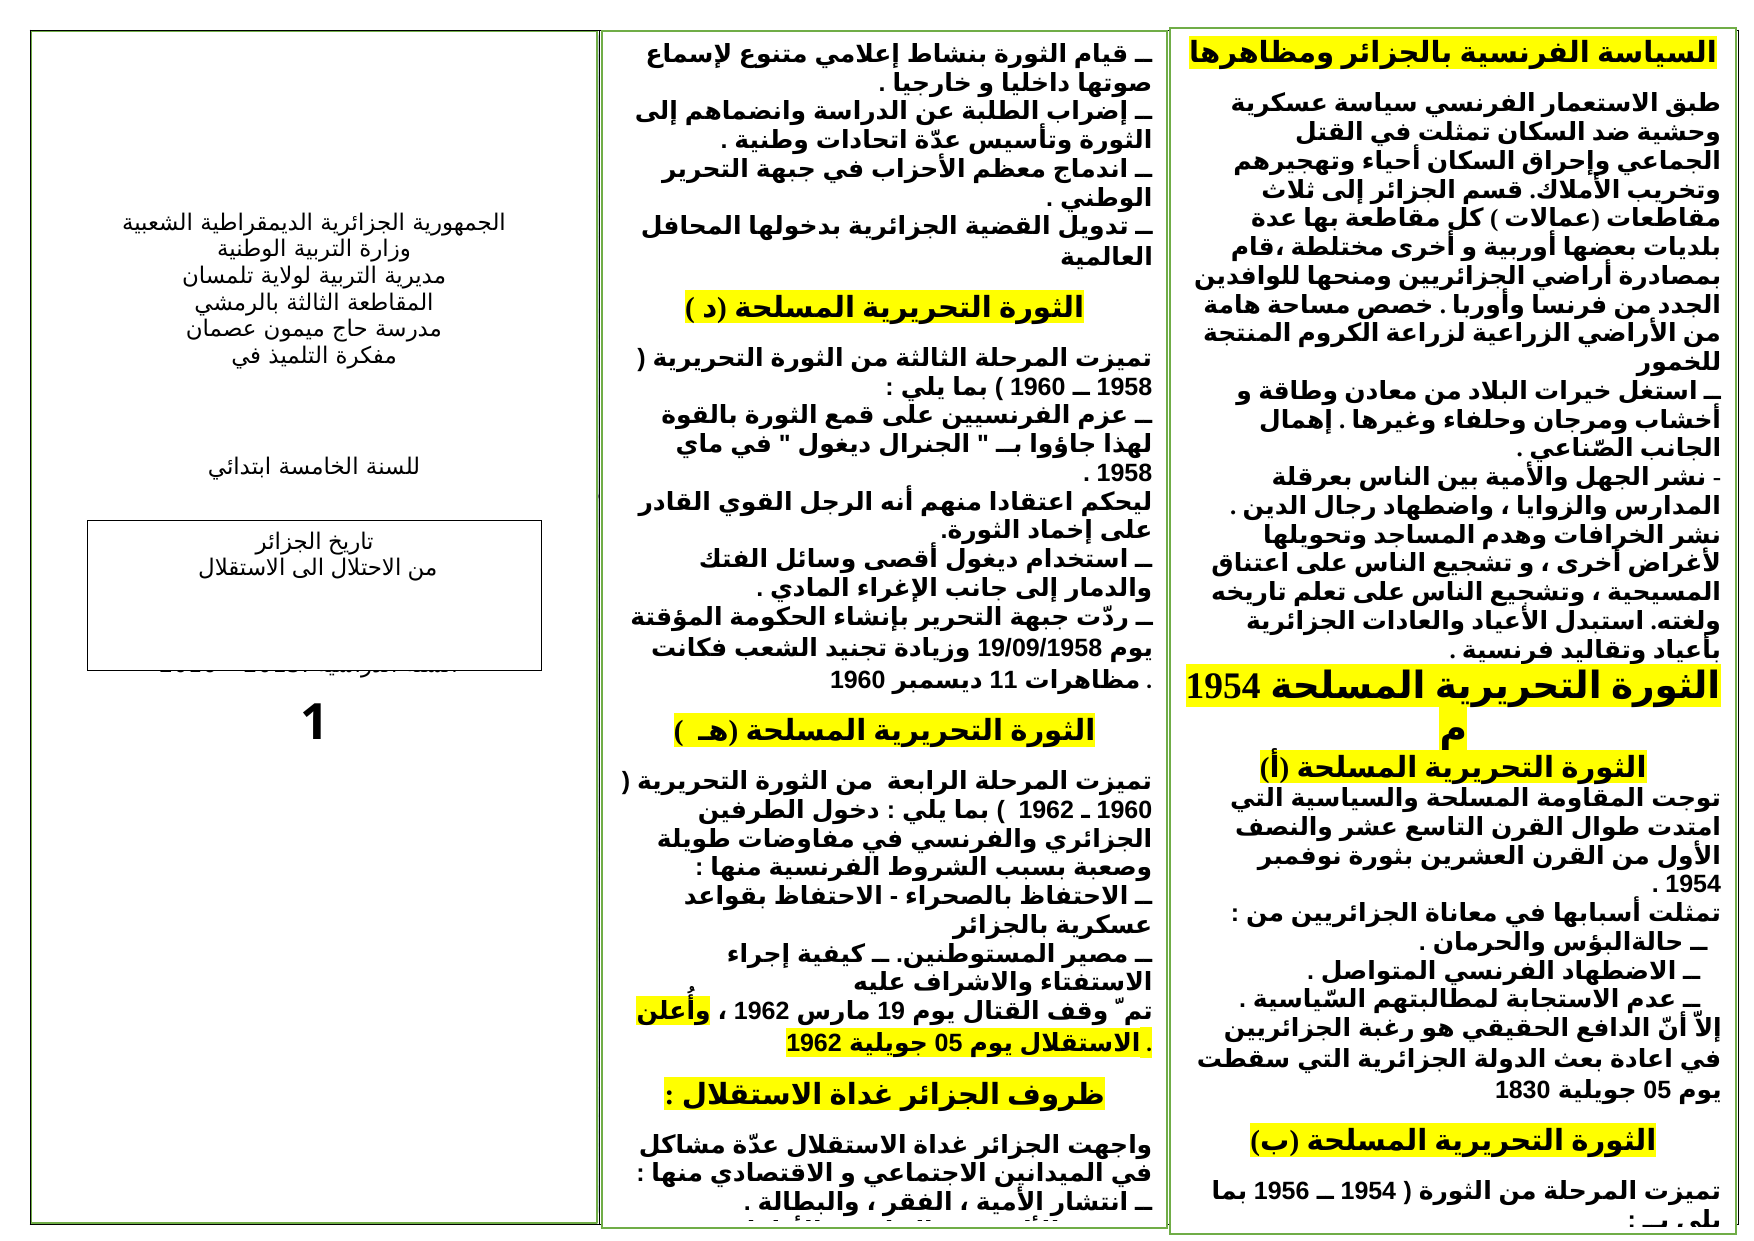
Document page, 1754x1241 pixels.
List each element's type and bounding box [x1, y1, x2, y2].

table_header [31, 31, 599, 1223]
